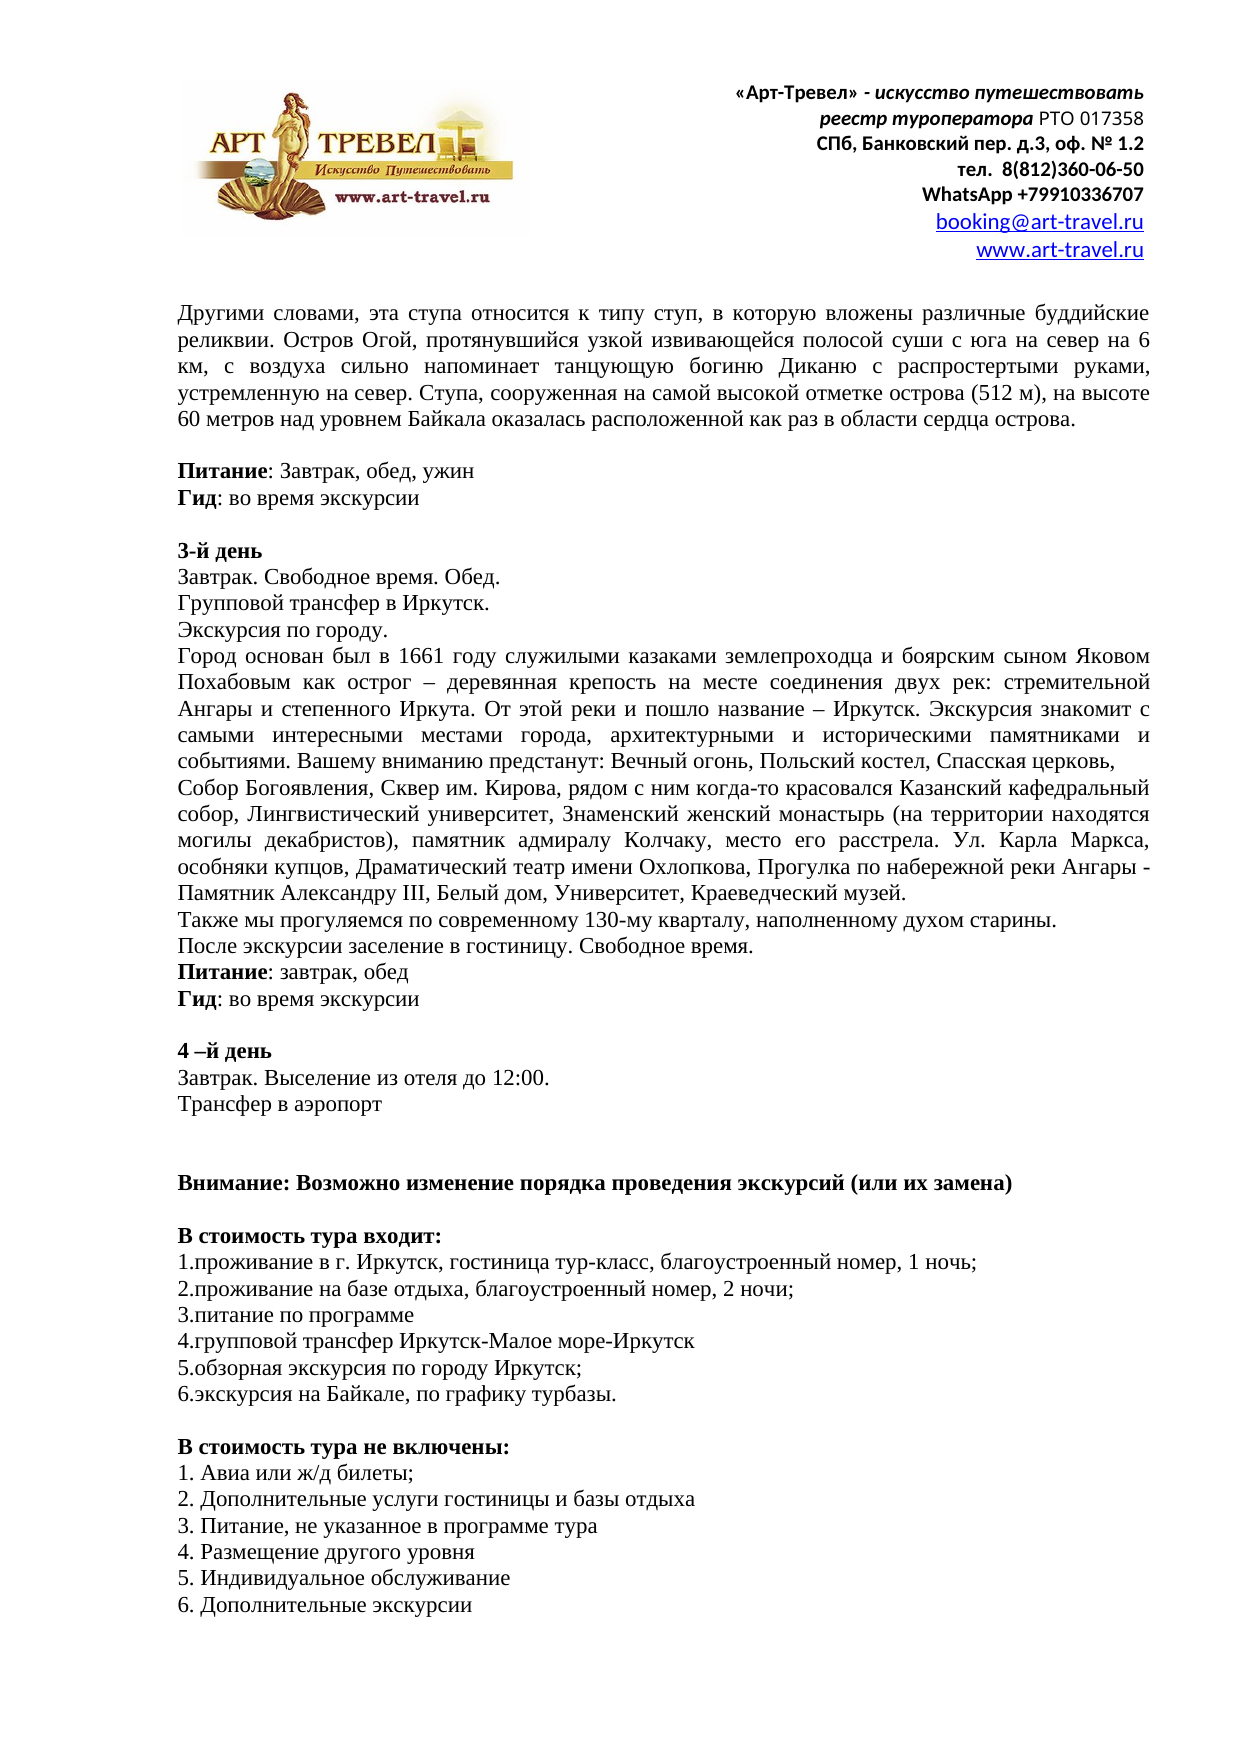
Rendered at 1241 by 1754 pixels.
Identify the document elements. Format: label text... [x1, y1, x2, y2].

text Также мы прогуляемся по современному 130-му кварталу, наполненному духом старины. [177, 906, 1152, 932]
text Трансфер в аэропорт [177, 1090, 1152, 1116]
text 3-й день [177, 537, 1152, 563]
text Гид: во время экскурсии [177, 484, 1152, 510]
text 4.групповой трансфер Иркутск-Малое море-Иркутск [177, 1327, 1152, 1354]
picture [182, 79, 531, 238]
text 4. Размещение другого уровня [177, 1538, 1152, 1564]
text 1.проживание в г. Иркутск, гостиница тур-класс, благоустроенный номер, 1 ночь; [177, 1248, 1152, 1274]
text Город основан был в 1661 году служилыми казаками землепроходца и боярским сыном Яковом Похабовым как острог – деревянная крепость на месте соединения двух рек: стремительной Ангары и степенного Иркута. От этой реки и пошло название – Иркутск. Экскурсия знакомит с самыми интересными местами города, архитектурными и историческими памятниками и событиями. Вашему вниманию предстанут: Вечный огонь, Польский костел, Спасская церковь, [177, 642, 1152, 774]
text 3. Питание, не указанное в программе тура [177, 1512, 1152, 1538]
text Завтрак. Выселение из отеля до 12:00. [177, 1064, 1152, 1090]
text После экскурсии заселение в гостиницу. Свободное время. [177, 932, 1152, 958]
text 5.обзорная экскурсия по городу Иркутск; [177, 1354, 1152, 1380]
text Гид: во время экскурсии [177, 985, 1152, 1011]
text 2.проживание на базе отдыха, благоустроенный номер, 2 ночи; [177, 1274, 1152, 1301]
text Завтрак. Свободное время. Обед. [177, 563, 1152, 589]
text 5. Индивидуальное обслуживание [177, 1564, 1152, 1591]
text 6. Дополнительные экскурсии [177, 1591, 1152, 1617]
text 6.экскурсия на Байкале, по графику турбазы. [177, 1380, 1152, 1406]
text 2. Дополнительные услуги гостиницы и базы отдыха [177, 1485, 1152, 1512]
text 4 –й день [177, 1037, 1152, 1064]
text В стоимость тура входит: [177, 1222, 1152, 1248]
text 1. Авиа или ж/д билеты; [177, 1459, 1152, 1485]
text Собор Богоявления, Сквер им. Кирова, рядом с ним когда-то красовался Казанский кафедральный собор, Лингвистический университет, Знаменский женский монастырь (на территории находятся могилы декабристов), памятник адмиралу Колчаку, место его расстрела. Ул. Карла Маркса, особняки купцов, Драматический театр имени Охлопкова, Прогулка по набережной реки Ангары -Памятник Александру III, Белый дом, Университет, Краеведческий музей. [177, 774, 1152, 906]
text Питание: Завтрак, обед, ужин [177, 458, 1152, 484]
text Другими словами, эта ступа относится к типу ступ, в которую вложены различные буддийские реликвии. Остров Огой, протянувшийся узкой извивающейся полосой суши с юга на север на 6 км, с воздуха сильно напоминает танцующую богиню Диканю с распростертыми руками, устремленную на север. Ступа, сооруженная на самой высокой отметке острова (512 м), на высоте 60 метров над уровнем Байкала оказалась расположенной как раз в области сердца острова. [177, 299, 1152, 431]
text Экскурсия по городу. [177, 616, 1152, 642]
text 3.питание по программе [177, 1301, 1152, 1327]
text В стоимость тура не включены: [177, 1433, 1152, 1459]
text Групповой трансфер в Иркутск. [177, 589, 1152, 616]
text Внимание: Возможно изменение порядка проведения экскурсий (или их замена) [177, 1169, 1152, 1196]
text Питание: завтрак, обед [177, 958, 1152, 985]
